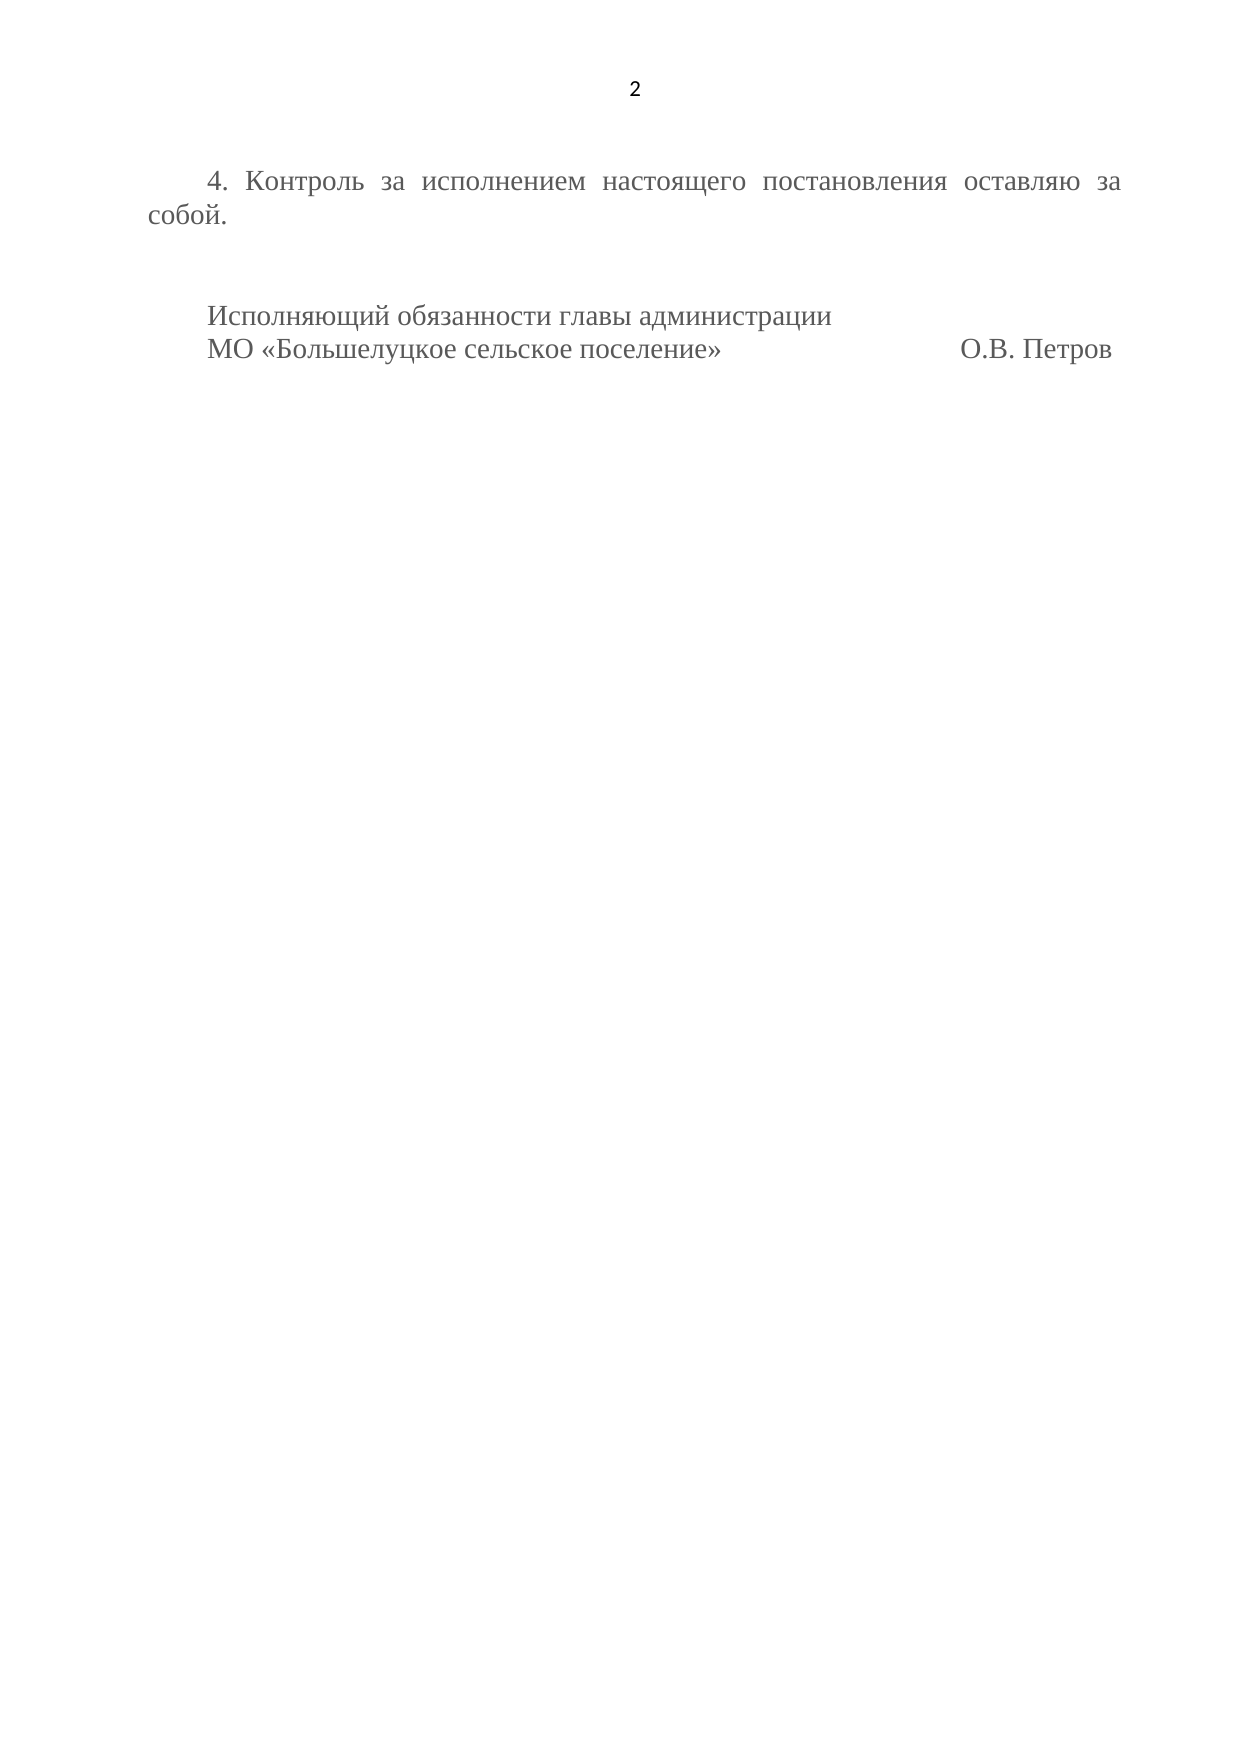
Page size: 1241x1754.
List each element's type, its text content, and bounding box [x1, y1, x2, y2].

text МО «Большелуцкое сельское поселение» О.В. Петров [148, 331, 1122, 365]
text Исполняющий обязанности главы администрации [148, 298, 1122, 331]
text 4. Контроль за исполнением настоящего постановления оставляю за собой. [148, 163, 1122, 231]
